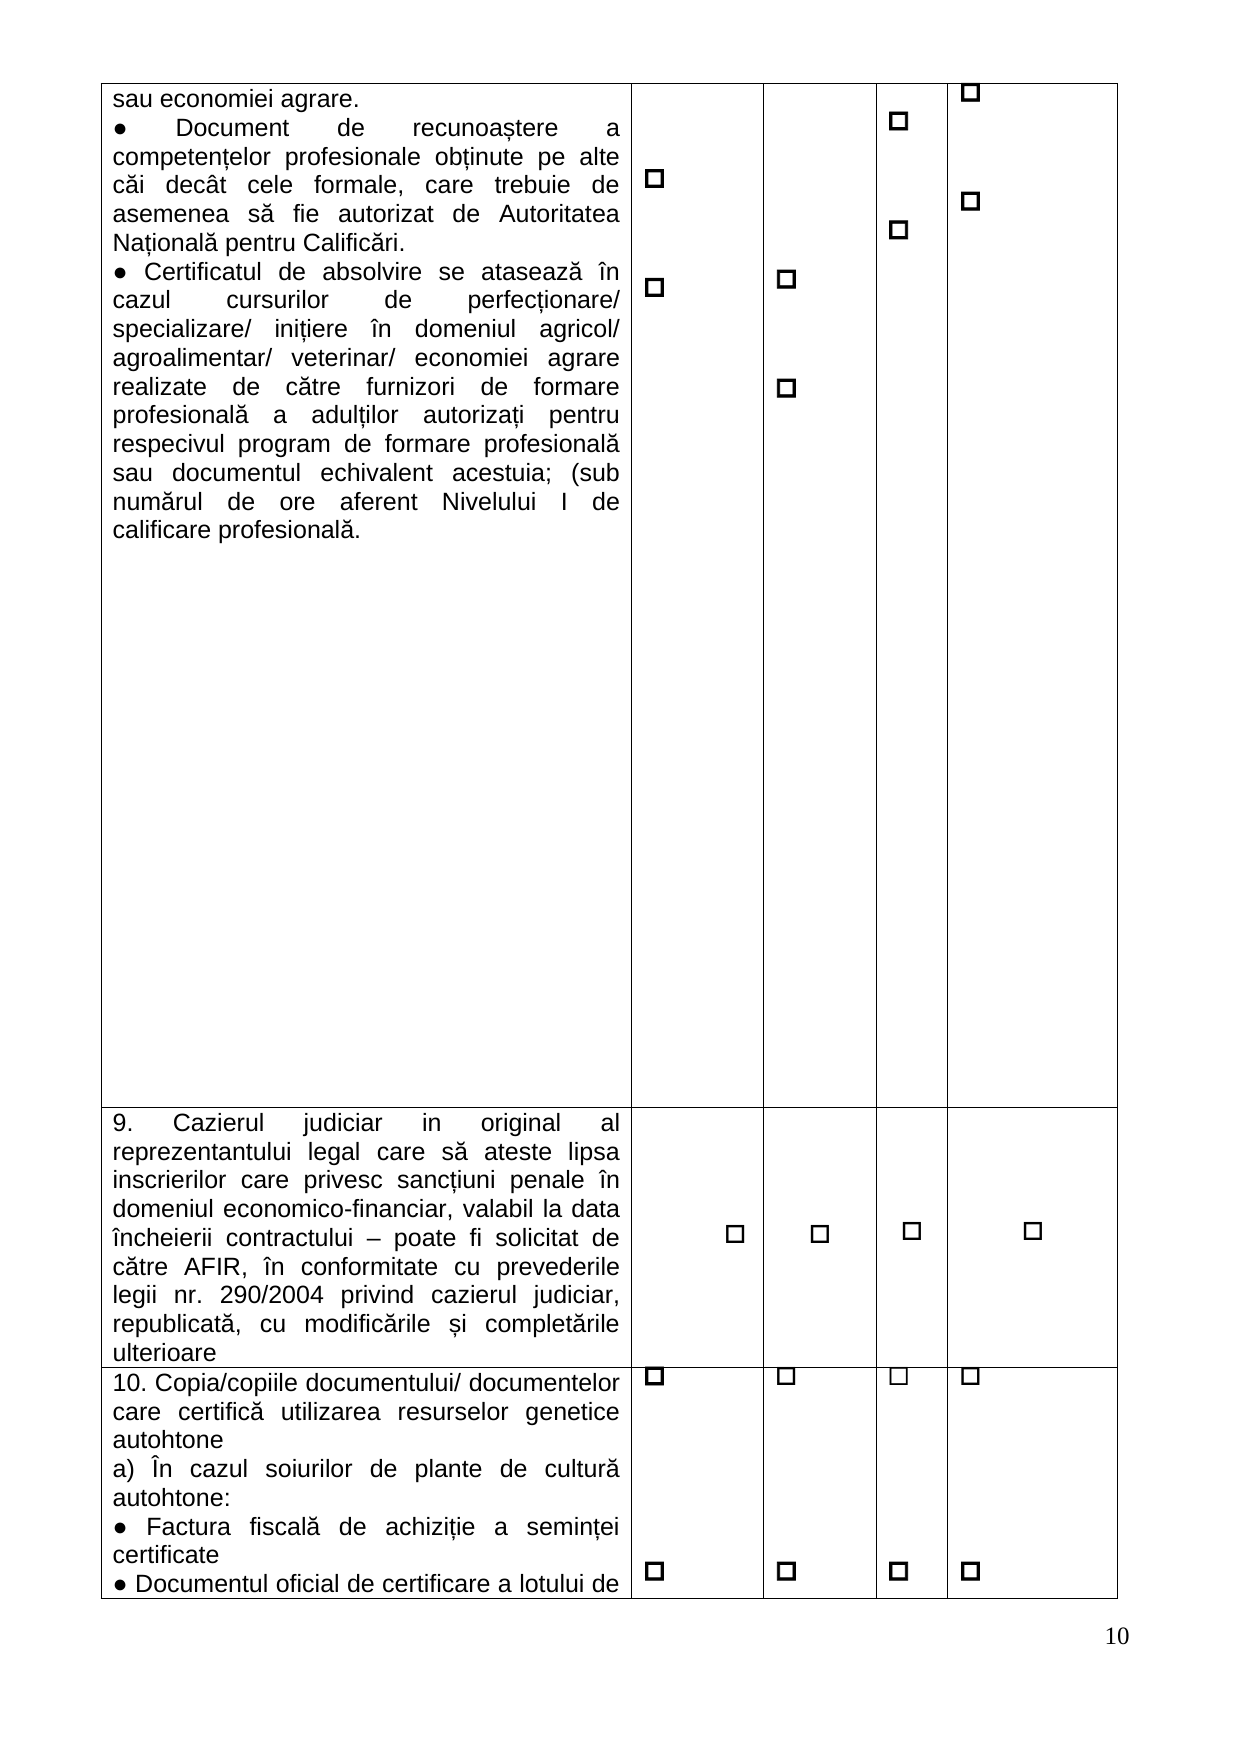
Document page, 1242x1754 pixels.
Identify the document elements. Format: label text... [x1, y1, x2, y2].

table_cell [877, 84, 947, 1107]
table_cell [764, 1108, 876, 1367]
table_cell 9. Cazierul judiciar in original al reprezentantului legal care să ateste lipsa inscrierilor care privesc sancțiuni penale în domeniul economico-financiar, valabil la data încheierii contractului – poate fi solicitat de către AFIR, în conformitate cu prevederile legii nr. 290/2004 privind cazierul judiciar, republicată, cu modificările și completările ulterioare [102, 1108, 631, 1367]
table_cell [764, 1368, 876, 1598]
table_cell [764, 84, 876, 1107]
table_cell [877, 1108, 947, 1367]
table_cell [632, 1368, 763, 1598]
table_cell [948, 1368, 1117, 1598]
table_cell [102, 1368, 631, 1598]
table_cell [948, 84, 1117, 1107]
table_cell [102, 84, 631, 1107]
table_cell [948, 1108, 1117, 1367]
table_cell [632, 1108, 763, 1367]
table_cell [877, 1368, 947, 1598]
table_cell [632, 84, 763, 1107]
